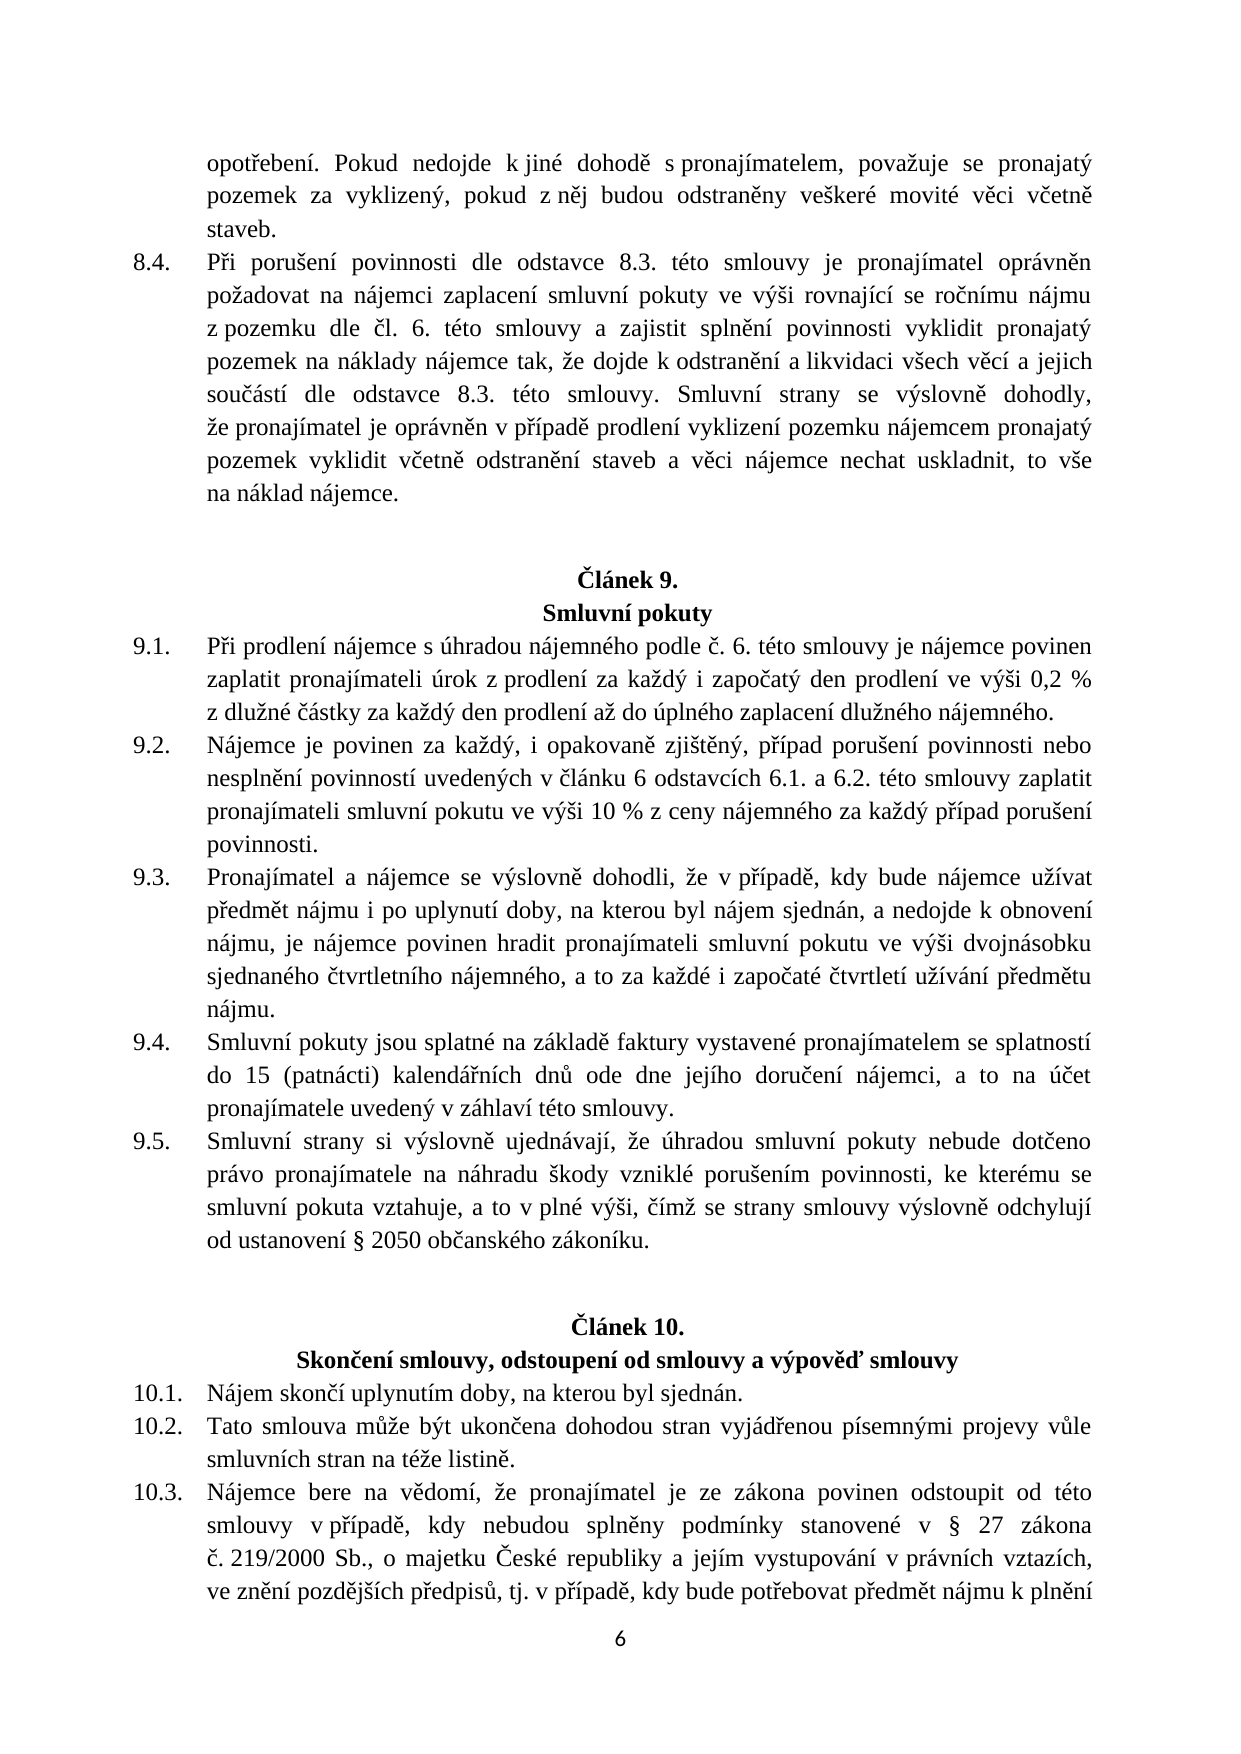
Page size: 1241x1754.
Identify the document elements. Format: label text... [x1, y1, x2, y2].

list Při porušení povinnosti dle odstavce 8.3. této smlouvy je pronajímatel oprávněn požadovat na nájemci zaplacení smluvní pokuty ve výši rovnající se ročnímu nájmu z pozemku dle čl. 6. této smlouvy a zajistit splnění povinnosti vyklidit pronajatý pozemek na náklady nájemce tak, že dojde k odstranění a likvidaci všech věcí a jejich součástí dle odstavce 8.3. této smlouvy. Smluvní strany se výslovně dohodly, že pronajímatel je oprávněn v případě prodlení vyklizení pozemku nájemcem pronajatý pozemek vyklidit včetně odstranění staveb a věci nájemce nechat uskladnit, to vše na náklad nájemce. [133, 247, 1093, 507]
list Při prodlení nájemce s úhradou nájemného podle č. 6. této smlouvy je nájemce povinen zaplatit pronajímateli úrok z prodlení za každý i započatý den prodlení ve výši 0,2 % z dlužné částky za každý den prodlení až do úplného zaplacení dlužného nájemného. [133, 631, 1093, 726]
subtitle Smluvní pokuty [162, 598, 1093, 626]
list Tato smlouva může být ukončena dohodou stran vyjádřenou písemnými projevy vůle smluvních stran na téže listině. [133, 1411, 1093, 1473]
subtitle Skončení smlouvy, odstoupení od smlouvy a výpověď smlouvy [162, 1345, 1093, 1374]
list Pronajímatel a nájemce se výslovně dohodli, že v případě, kdy bude nájemce užívat předmět nájmu i po uplynutí doby, na kterou byl nájem sjednán, a nedojde k obnovení nájmu, je nájemce povinen hradit pronajímateli smluvní pokutu ve výši dvojnásobku sjednaného čtvrtletního nájemného, a to za každé i započaté čtvrtletí užívání předmětu nájmu. [133, 862, 1093, 1023]
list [133, 148, 1093, 242]
list Smluvní pokuty jsou splatné na základě faktury vystavené pronajímatelem se splatností do 15 (patnácti) kalendářních dnů ode dne jejího doručení nájemci, a to na účet pronajímatele uvedený v záhlaví této smlouvy. [133, 1027, 1093, 1122]
subtitle Článek 10. [162, 1312, 1093, 1341]
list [133, 1477, 1093, 1605]
subtitle Článek 9. [162, 565, 1093, 593]
list Nájemce je povinen za každý, i opakovaně zjištěný, případ porušení povinnosti nebo nesplnění povinností uvedených v článku 6 odstavcích 6.1. a 6.2. této smlouvy zaplatit pronajímateli smluvní pokutu ve výši 10 % z ceny nájemného za každý případ porušení povinnosti. [133, 730, 1093, 858]
list Nájem skončí uplynutím doby, na kterou byl sjednán. [133, 1378, 1093, 1407]
list Smluvní strany si výslovně ujednávají, že úhradou smluvní pokuty nebude dotčeno právo pronajímatele na náhradu škody vzniklé porušením povinnosti, ke kterému se smluvní pokuta vztahuje, a to v plné výši, čímž se strany smlouvy výslovně odchylují od ustanovení § 2050 občanského zákoníku. [133, 1126, 1093, 1254]
